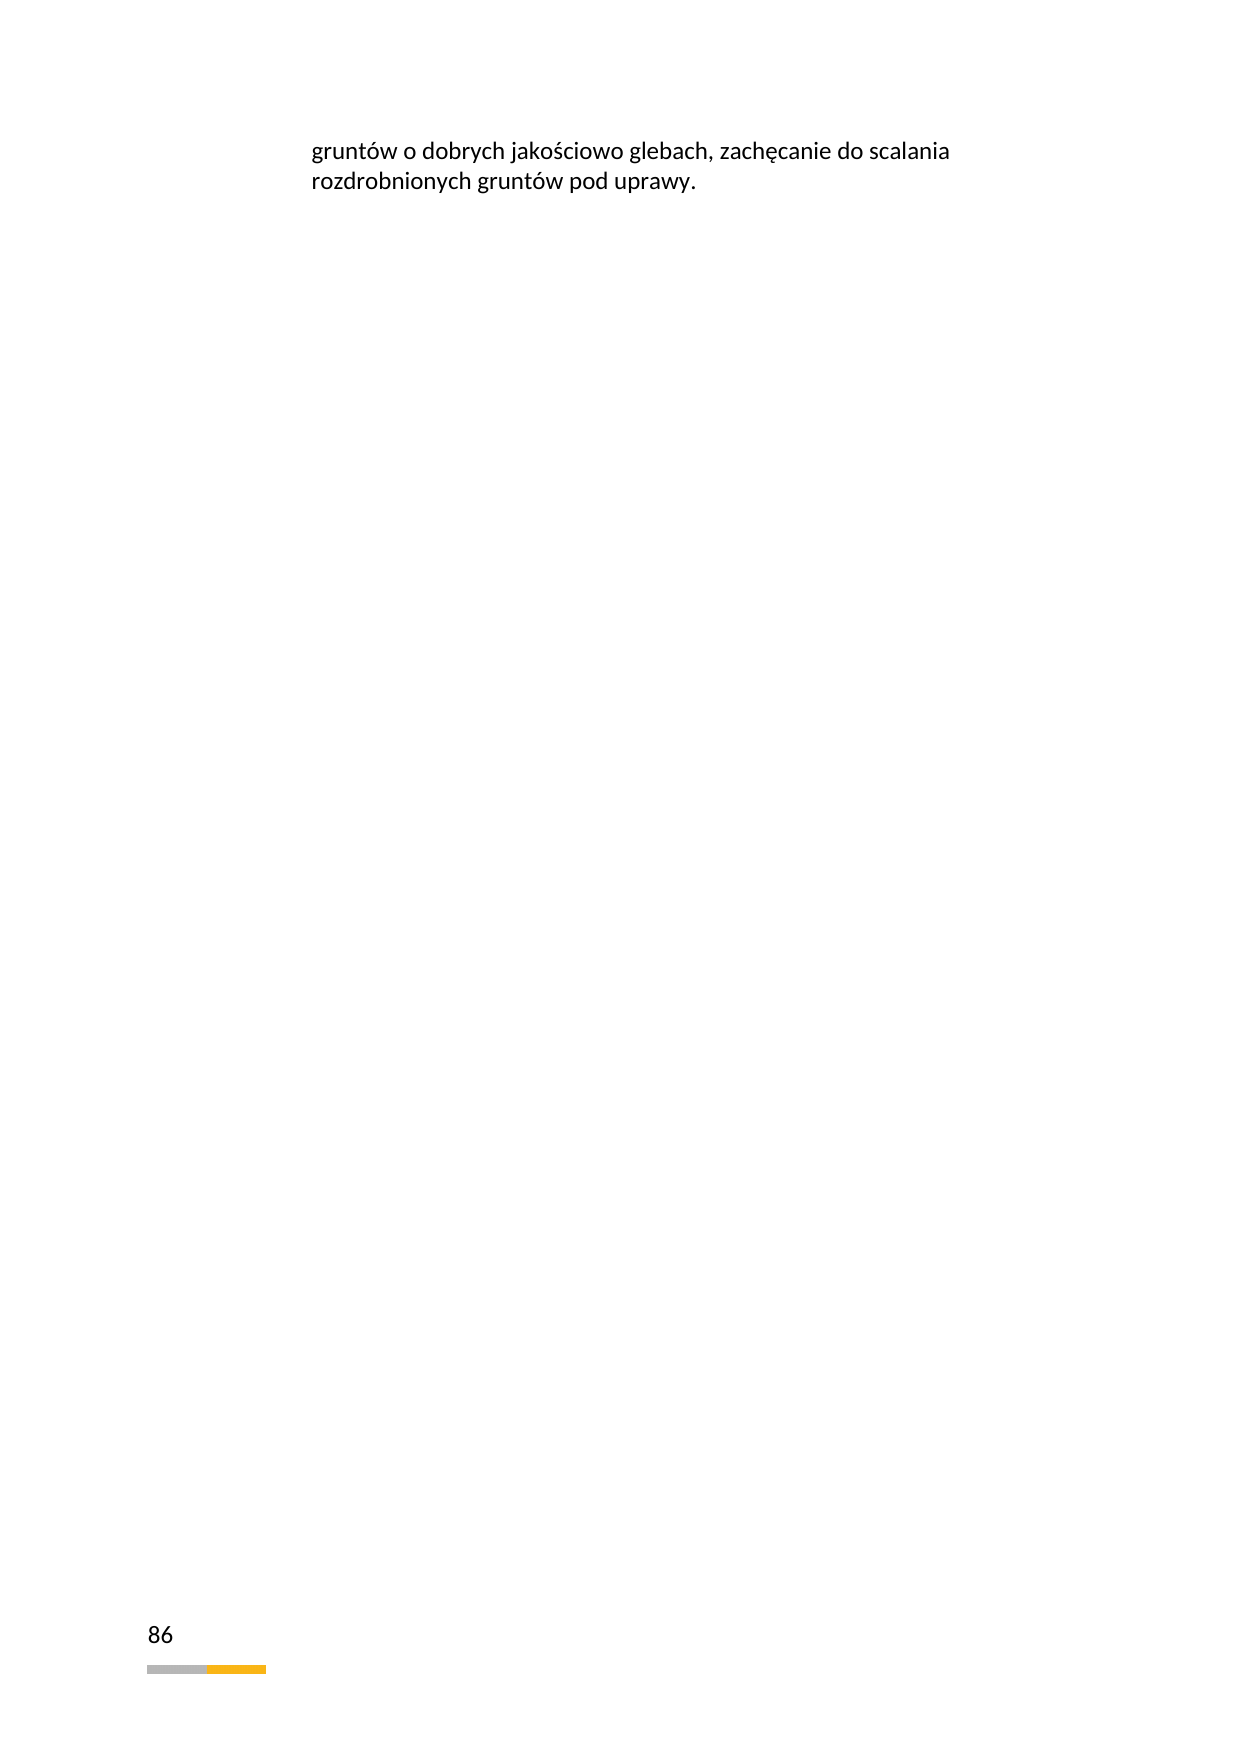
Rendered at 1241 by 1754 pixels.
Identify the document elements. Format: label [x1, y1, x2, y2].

list [274, 135, 1092, 196]
picture [147, 1665, 266, 1674]
